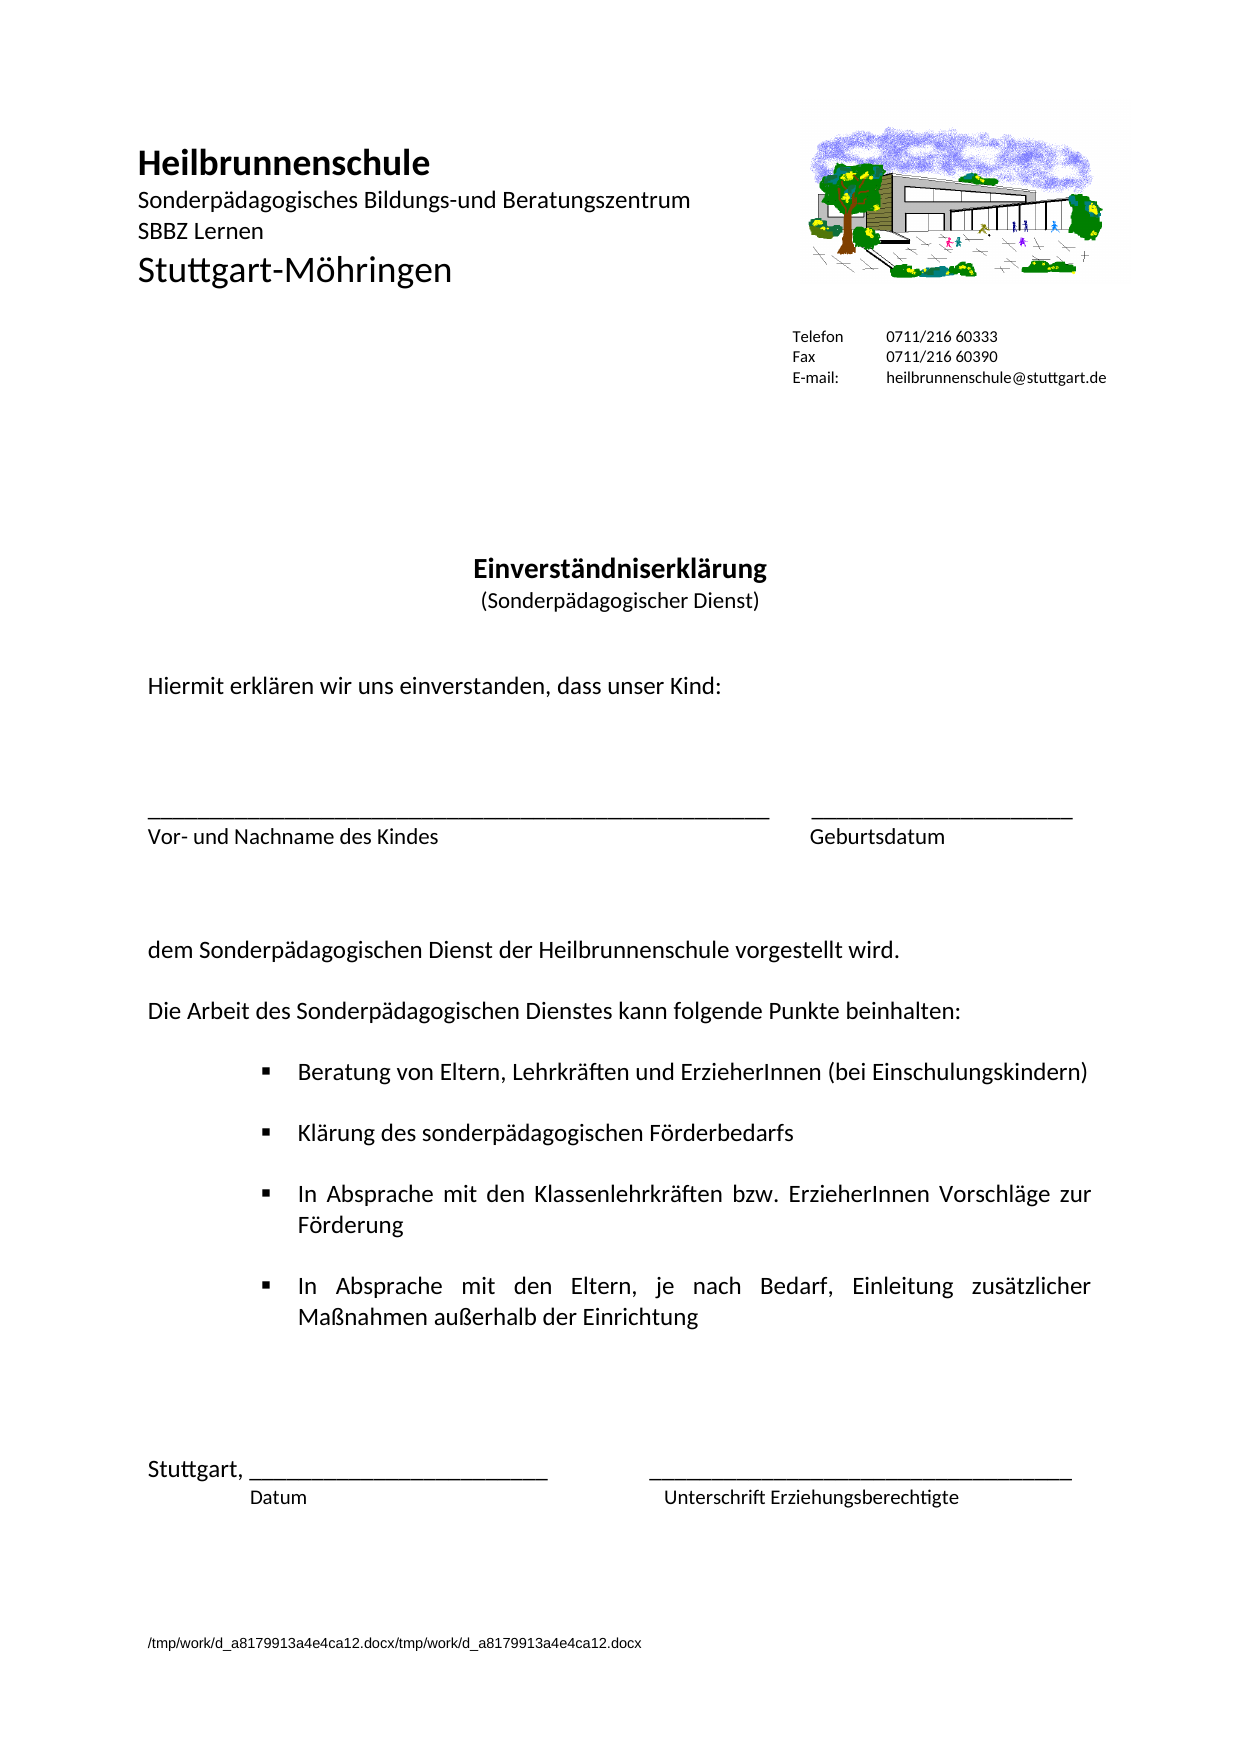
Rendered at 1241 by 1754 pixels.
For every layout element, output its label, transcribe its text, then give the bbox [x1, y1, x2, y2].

text Datum Unterschrift Erziehungsberechtigte [148, 1484, 1093, 1509]
list Klärung des sonderpädagogischen Förderbedarfs [260, 1118, 1093, 1148]
list In Absprache mit den Eltern, je nach Bedarf, Einleitung zusätzlicher Maßnahmen außerhalb der Einrichtung [260, 1270, 1093, 1331]
picture [800, 99, 1132, 284]
text __________________________________________________ _____________________ [148, 792, 1093, 822]
text dem Sonderpädagogischen Dienst der Heilbrunnenschule vorgestellt wird. [148, 934, 1093, 965]
list In Absprache mit den Klassenlehrkräften bzw. ErzieherInnen Vorschläge zur Förderung [260, 1179, 1093, 1240]
text Stuttgart, ________________________ __________________________________ [148, 1453, 1093, 1484]
text Die Arbeit des Sonderpädagogischen Dienstes kann folgende Punkte beinhalten: [148, 996, 1093, 1026]
text Vor- und Nachname des Kindes Geburtsdatum [148, 822, 1093, 850]
text (Sonderpädagogischer Dienst) [148, 586, 1093, 614]
text Einverständniserklärung [148, 550, 1093, 586]
text Hiermit erklären wir uns einverstanden, dass unser Kind: [148, 670, 1093, 700]
list Beratung von Eltern, Lehrkräften und ErzieherInnen (bei Einschulungskindern) [260, 1057, 1093, 1087]
